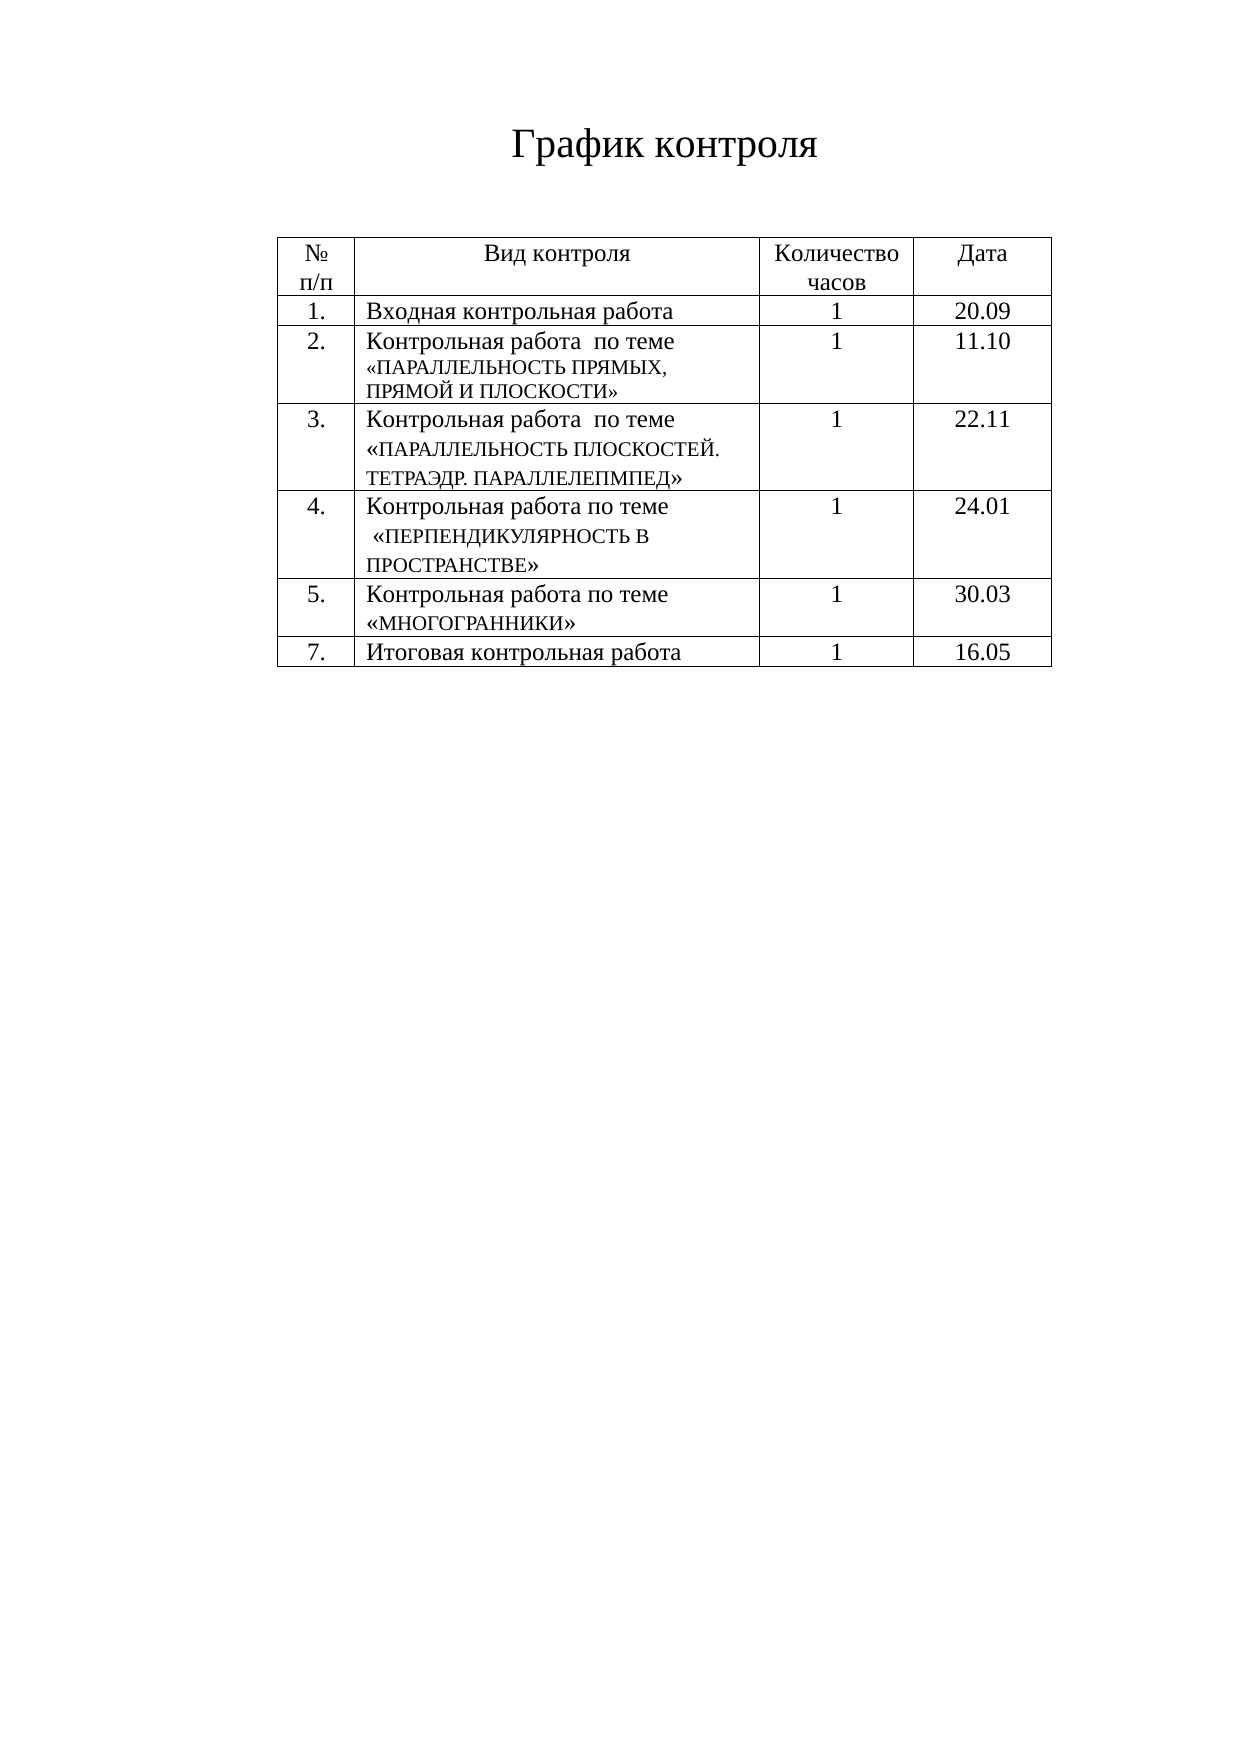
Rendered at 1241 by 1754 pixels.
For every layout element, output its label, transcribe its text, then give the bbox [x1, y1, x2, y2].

table_cell Контрольная работа по теме «ПЕРПЕНДИКУЛЯРНОСТЬ В ПРОСТРАНСТВЕ» [355, 491, 759, 578]
table_header Дата [914, 238, 1051, 295]
table_cell 4. [278, 491, 354, 578]
table_header № п/п [278, 238, 354, 295]
text График контроля [177, 118, 1152, 166]
table_cell 1 [760, 491, 913, 578]
table_cell 1 [760, 296, 913, 325]
table_header Количество часов [760, 238, 913, 295]
table_cell 1. [278, 296, 354, 325]
table_cell Контрольная работа по теме «ПАРАЛЛЕЛЬНОСТЬ ПЛОСКОСТЕЙ. ТЕТРАЭДР. ПАРАЛЛЕЛЕПМПЕД» [355, 404, 759, 490]
table_cell 2. [278, 326, 354, 403]
table_cell 7. [278, 637, 354, 666]
table_cell 22.11 [914, 404, 1051, 490]
table_cell Контрольная работа по теме «МНОГОГРАННИКИ» [355, 579, 759, 636]
table_cell Контрольная работа по теме «ПАРАЛЛЕЛЬНОСТЬ ПРЯМЫХ, ПРЯМОЙ И ПЛОСКОСТИ» [355, 326, 759, 403]
table_cell 30.03 [914, 579, 1051, 636]
table_cell 5. [278, 579, 354, 636]
table_cell 3. [278, 404, 354, 490]
table_cell 1 [760, 637, 913, 666]
table_cell 1 [760, 404, 913, 490]
table_cell 20.09 [914, 296, 1051, 325]
table_cell 24.01 [914, 491, 1051, 578]
table_header Вид контроля [355, 238, 759, 295]
table_cell 1 [760, 579, 913, 636]
table_cell Входная контрольная работа [355, 296, 759, 325]
table_cell Итоговая контрольная работа [355, 637, 759, 666]
table_cell 1 [760, 326, 913, 403]
table_cell 16.05 [914, 637, 1051, 666]
table_cell 11.10 [914, 326, 1051, 403]
